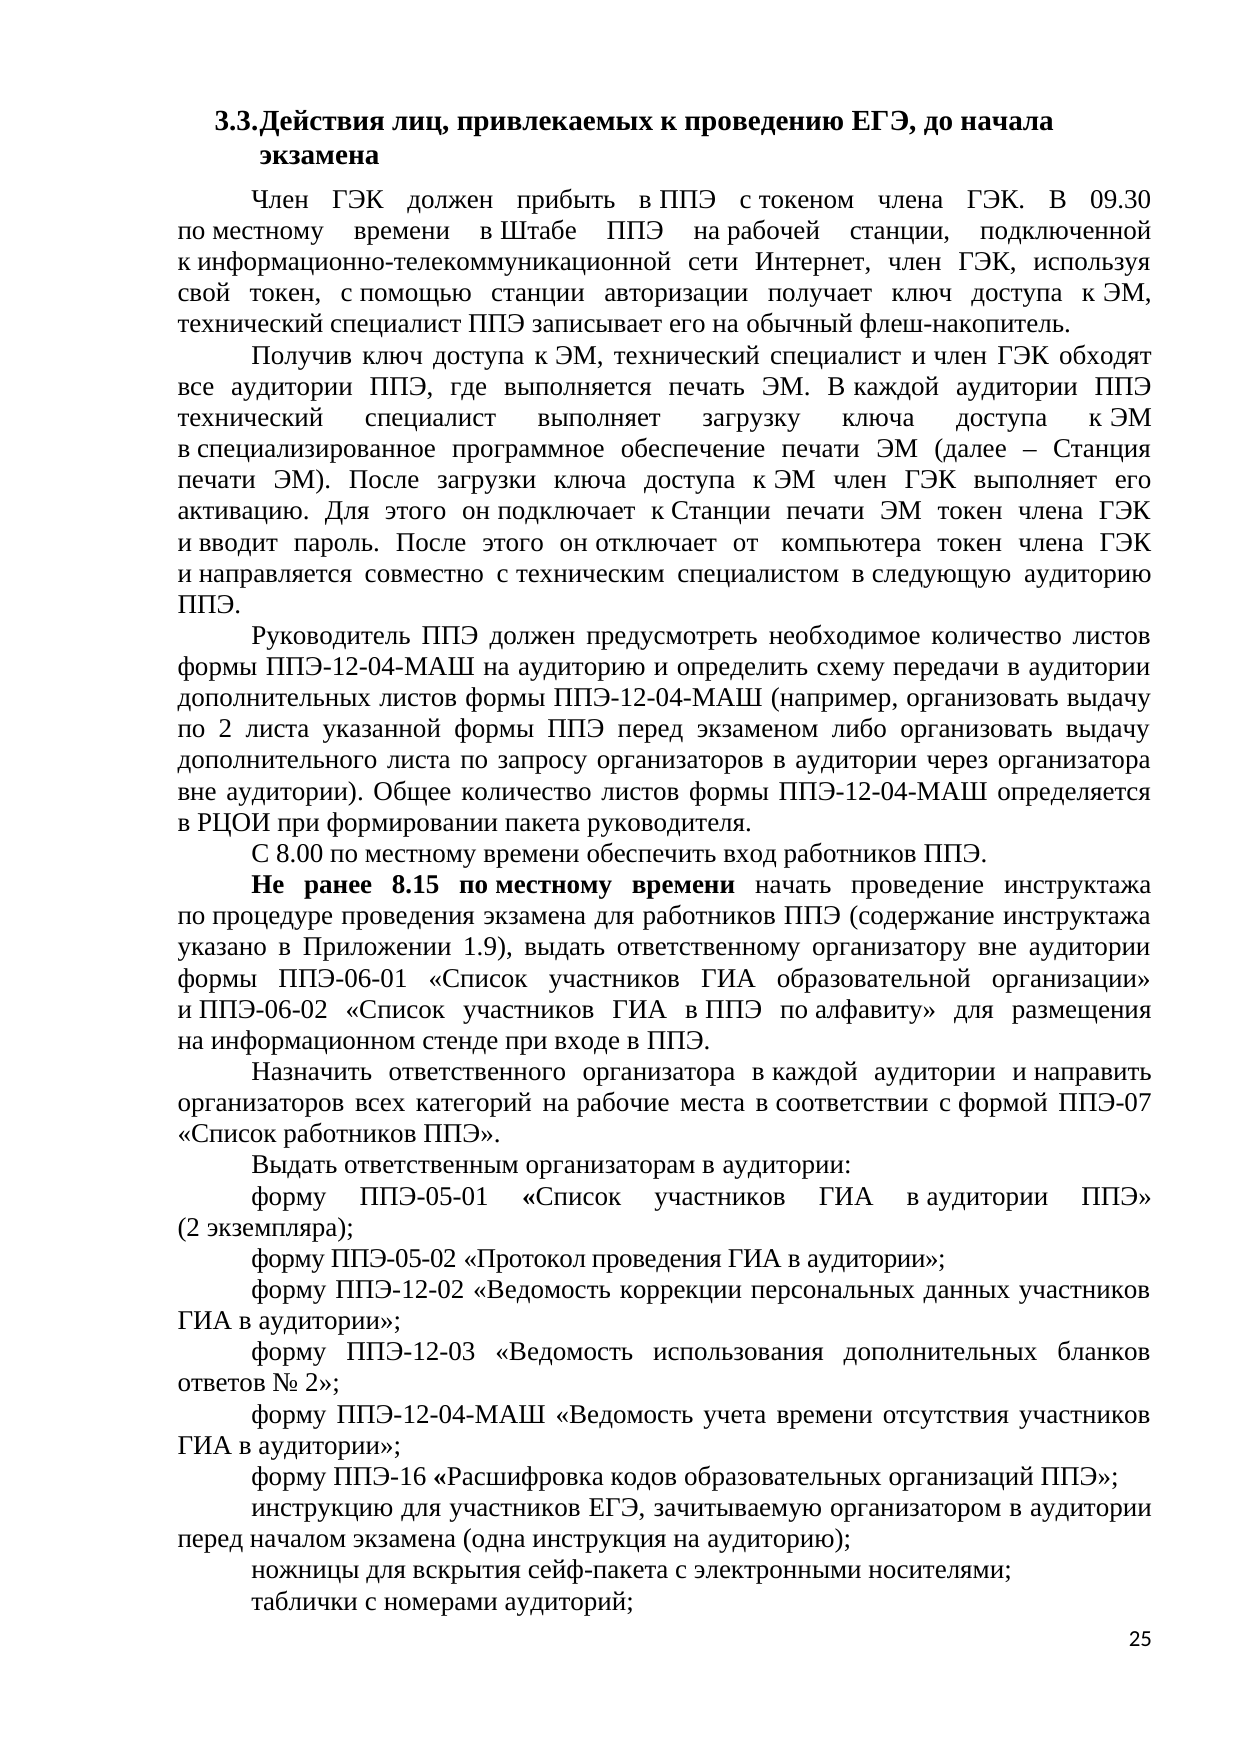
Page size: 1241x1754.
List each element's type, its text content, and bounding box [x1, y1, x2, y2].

text форму ППЭ-16 «Расшифровка кодов образовательных организаций ППЭ»; [177, 1460, 1152, 1491]
text таблички с номерами аудиторий; [177, 1584, 1152, 1616]
text Член ГЭК должен прибыть в ППЭ с токеном члена ГЭК. В 09.30 по местному времени в Штабе ППЭ на рабочей станции, подключенной к информационно-телекоммуникационной сети Интернет, член ГЭК, используя свой токен, с помощью станции авторизации получает ключ доступа к ЭМ, технический специалист ППЭ записывает его на обычный флеш-накопитель. [177, 183, 1152, 339]
text Действия лиц, привлекаемых к проведению ЕГЭ, до начала экзамена [214, 103, 1152, 171]
text Руководитель ППЭ должен предусмотреть необходимое количество листов формы ППЭ-12-04-МАШ на аудиторию и определить схему передачи в аудитории дополнительных листов формы ППЭ-12-04-МАШ (например, организовать выдачу по 2 листа указанной формы ППЭ перед экзаменом либо организовать выдачу дополнительного листа по запросу организаторов в аудитории через организатора вне аудитории). Общее количество листов формы ППЭ-12-04-МАШ определяется в РЦОИ при формировании пакета руководителя. [177, 619, 1152, 837]
text Назначить ответственного организатора в каждой аудитории и направить организаторов всех категорий на рабочие места в соответствии с формой ППЭ-07 «Список работников ППЭ». [177, 1055, 1152, 1148]
text Получив ключ доступа к ЭМ, технический специалист и член ГЭК обходят все аудитории ППЭ, где выполняется печать ЭМ. В каждой аудитории ППЭ технический специалист выполняет загрузку ключа доступа к ЭМ в специализированное программное обеспечение печати ЭМ (далее – Станция печати ЭМ). После загрузки ключа доступа к ЭМ член ГЭК выполняет его активацию. Для этого он подключает к Станции печати ЭМ токен члена ГЭК и вводит пароль. После этого он отключает от компьютера токен члена ГЭК и направляется совместно с техническим специалистом в следующую аудиторию ППЭ. [177, 339, 1152, 619]
text Не ранее 8.15 по местному времени начать проведение инструктажа по процедуре проведения экзамена для работников ППЭ (содержание инструктажа указано в Приложении 1.9), выдать ответственному организатору вне аудитории формы ППЭ-06-01 «Список участников ГИА образовательной организации» и ППЭ-06-02 «Список участников ГИА в ППЭ по алфавиту» для размещения на информационном стенде при входе в ППЭ. [177, 868, 1152, 1055]
text инструкцию для участников ЕГЭ, зачитываемую организатором в аудитории перед началом экзамена (одна инструкция на аудиторию); [177, 1491, 1152, 1553]
text С 8.00 по местному времени обеспечить вход работников ППЭ. [177, 837, 1152, 868]
text ножницы для вскрытия сейф-пакета с электронными носителями; [177, 1553, 1152, 1584]
text форму ППЭ-12-02 «Ведомость коррекции персональных данных участников ГИА в аудитории»; [177, 1273, 1152, 1335]
text форму ППЭ-05-02 «Протокол проведения ГИА в аудитории»; [177, 1242, 1152, 1273]
text форму ППЭ-12-03 «Ведомость использования дополнительных бланков ответов № 2»; [177, 1335, 1152, 1398]
text форму ППЭ-05-01 «Список участников ГИА в аудитории ППЭ» (2 экземпляра); [177, 1180, 1152, 1242]
text Выдать ответственным организаторам в аудитории: [177, 1148, 1152, 1180]
text форму ППЭ-12-04-МАШ «Ведомость учета времени отсутствия участников ГИА в аудитории»; [177, 1398, 1152, 1460]
